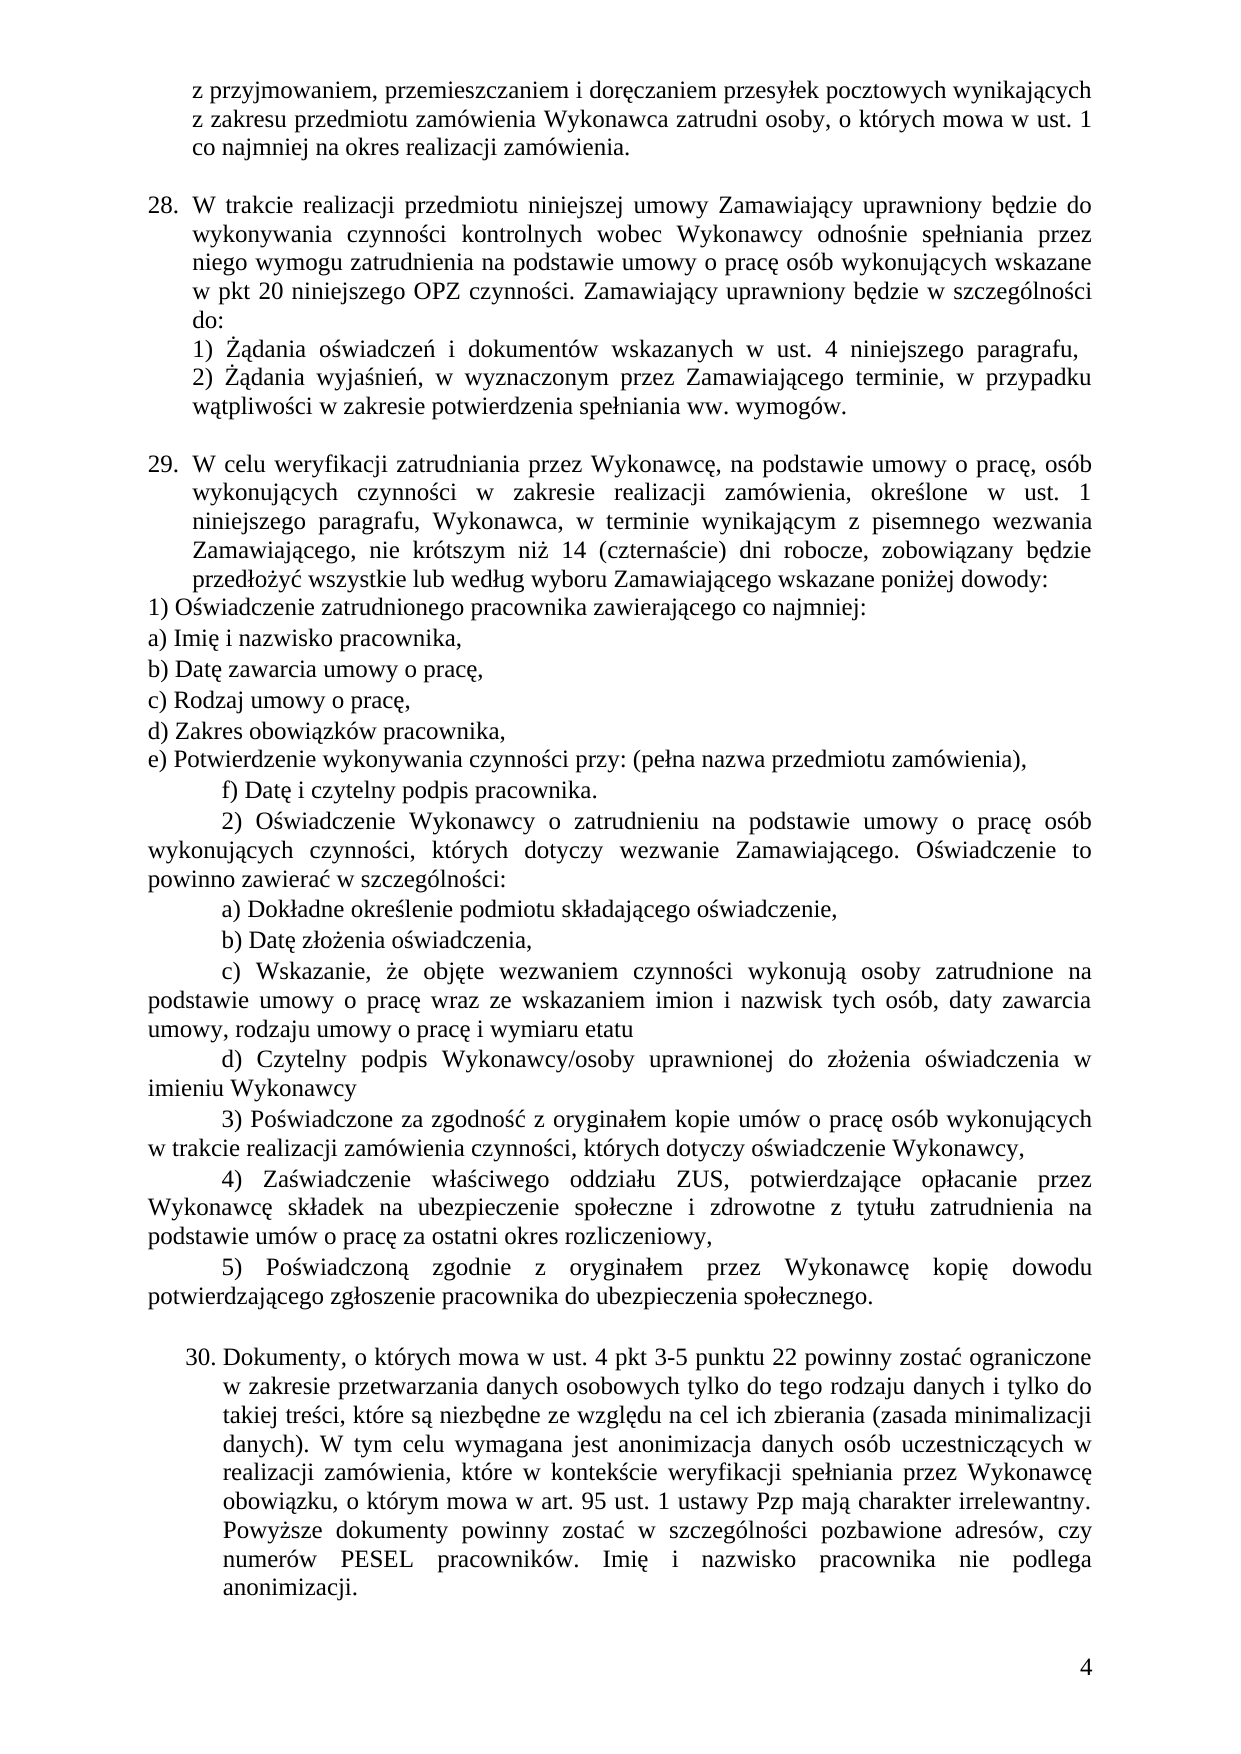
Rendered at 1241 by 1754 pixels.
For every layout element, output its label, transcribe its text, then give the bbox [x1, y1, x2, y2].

list 4) Zaświadczenie właściwego oddziału ZUS, potwierdzające opłacanie przez Wykonawcę składek na ubezpieczenie społeczne i zdrowotne z tytułu zatrudnienia na podstawie umów o pracę za ostatni okres rozliczeniowy, [148, 1164, 1093, 1250]
list b) Datę złożenia oświadczenia, [148, 925, 1093, 954]
list c) Wskazanie, że objęte wezwaniem czynności wykonują osoby zatrudnione na podstawie umowy o pracę wraz ze wskazaniem imion i nazwisk tych osób, daty zawarcia umowy, rodzaju umowy o pracę i wymiaru etatu [148, 956, 1093, 1042]
list 5) Poświadczoną zgodnie z oryginałem przez Wykonawcę kopię dowodu potwierdzającego zgłoszenie pracownika do ubezpieczenia społecznego. [148, 1252, 1093, 1309]
text a) Imię i nazwisko pracownika, [148, 623, 1093, 652]
list 3) Poświadczone za zgodność z oryginałem kopie umów o pracę osób wykonujących w trakcie realizacji zamówienia czynności, których dotyczy oświadczenie Wykonawcy, [148, 1104, 1093, 1162]
list Dokumenty, o których mowa w ust. 4 pkt 3-5 punktu 22 powinny zostać ograniczone w zakresie przetwarzania danych osobowych tylko do tego rodzaju danych i tylko do takiej treści, które są niezbędne ze względu na cel ich zbierania (zasada minimalizacji danych). W tym celu wymagana jest anonimizacja danych osób uczestniczących w realizacji zamówienia, które w kontekście weryfikacji spełniania przez Wykonawcę obowiązku, o którym mowa w art. 95 ust. 1 ustawy Pzp mają charakter irrelewantny. Powyższe dokumenty powinny zostać w szczególności pozbawione adresów, czy numerów PESEL pracowników. Imię i nazwisko pracownika nie podlega anonimizacji. [185, 1342, 1093, 1601]
list d) Czytelny podpis Wykonawcy/osoby uprawnionej do złożenia oświadczenia w imieniu Wykonawcy [148, 1044, 1093, 1102]
text c) Rodzaj umowy o pracę, [148, 685, 1093, 714]
text 1) Oświadczenie zatrudnionego pracownika zawierającego co najmniej: [148, 592, 1093, 621]
list f) Datę i czytelny podpis pracownika. [148, 775, 1093, 804]
list a) Dokładne określenie podmiotu składającego oświadczenie, [148, 894, 1093, 923]
list W trakcie realizacji przedmiotu niniejszej umowy Zamawiający uprawniony będzie do wykonywania czynności kontrolnych wobec Wykonawcy odnośnie spełniania przez niego wymogu zatrudnienia na podstawie umowy o pracę osób wykonujących wskazane w pkt 20 niniejszego OPZ czynności. Zamawiający uprawniony będzie w szczególności do: 1) Żądania oświadczeń i dokumentów wskazanych w ust. 4 niniejszego paragrafu, 2) Żądania wyjaśnień, w wyznaczonym przez Zamawiającego terminie, w przypadku wątpliwości w zakresie potwierdzenia spełniania ww. wymogów. [148, 190, 1093, 420]
text b) Datę zawarcia umowy o pracę, [148, 654, 1093, 683]
list 2) Oświadczenie Wykonawcy o zatrudnieniu na podstawie umowy o pracę osób wykonujących czynności, których dotyczy wezwanie Zamawiającego. Oświadczenie to powinno zawierać w szczególności: [148, 806, 1093, 892]
text d) Zakres obowiązków pracownika, [148, 716, 1093, 744]
list W celu weryfikacji zatrudniania przez Wykonawcę, na podstawie umowy o pracę, osób wykonujących czynności w zakresie realizacji zamówienia, określone w ust. 1 niniejszego paragrafu, Wykonawca, w terminie wynikającym z pisemnego wezwania Zamawiającego, nie krótszym niż 14 (czternaście) dni robocze, zobowiązany będzie przedłożyć wszystkie lub według wyboru Zamawiającego wskazane poniżej dowody: [148, 449, 1093, 592]
text e) Potwierdzenie wykonywania czynności przy: (pełna nazwa przedmiotu zamówienia), [148, 744, 1093, 773]
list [148, 75, 1093, 161]
